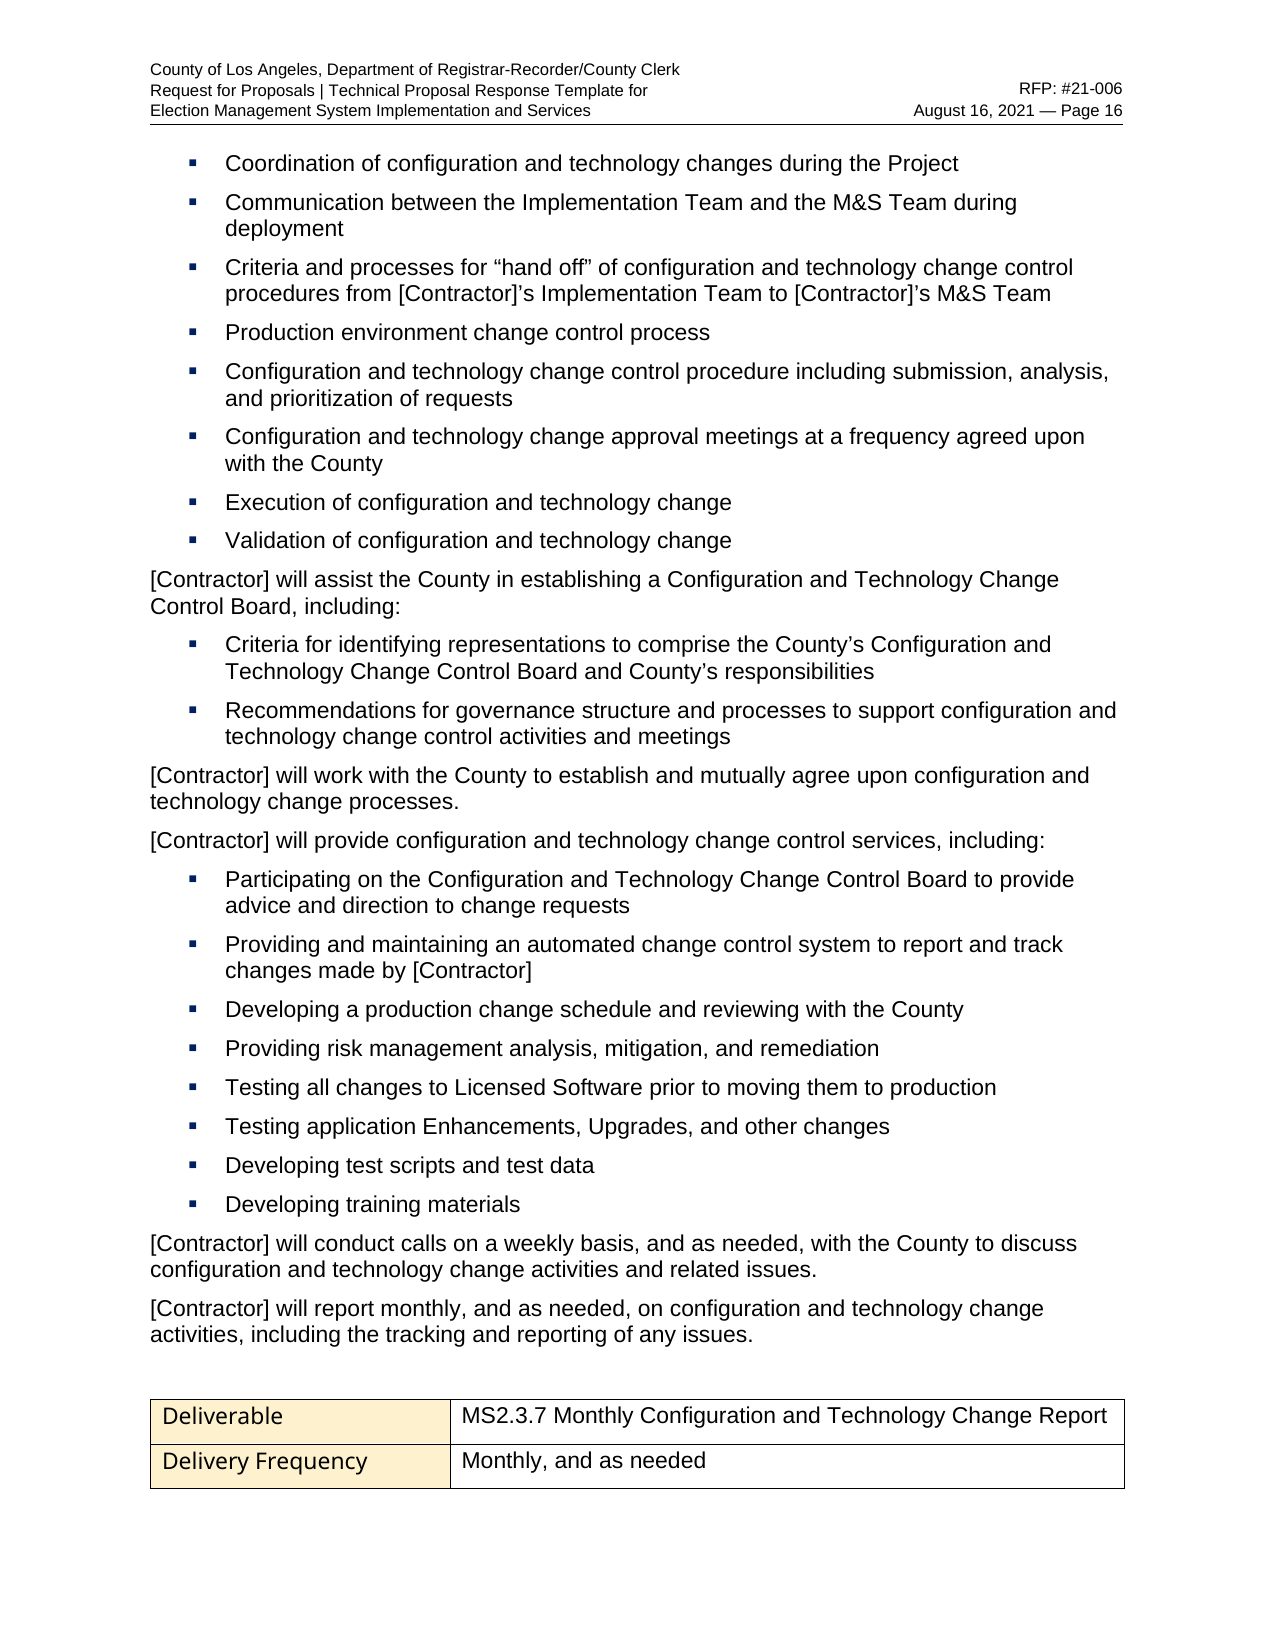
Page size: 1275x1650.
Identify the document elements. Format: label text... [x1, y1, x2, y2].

table_header Deliverable [151, 1400, 450, 1443]
text Testing all changes to Licensed Software prior to moving them to production [187, 1074, 1125, 1100]
text [Contractor] will provide configuration and technology change control services, including: [150, 827, 1125, 853]
text Configuration and technology change approval meetings at a frequency agreed upon with the County [187, 423, 1125, 476]
text Developing a production change schedule and reviewing with the County [187, 996, 1125, 1023]
table_cell Monthly, and as needed [451, 1445, 1124, 1488]
text Criteria and processes for “hand off” of configuration and technology change control procedures from [Contractor]’s Implementation Team to [Contractor]’s M&S Team [187, 254, 1125, 307]
text Developing test scripts and test data [187, 1152, 1125, 1178]
text Production environment change control process [187, 319, 1125, 346]
text [Contractor] will conduct calls on a weekly basis, and as needed, with the County to discuss configuration and technology change activities and related issues. [150, 1229, 1125, 1282]
text Validation of configuration and technology change [187, 527, 1125, 554]
text Criteria for identifying representations to comprise the County’s Configuration and Technology Change Control Board and County’s responsibilities [187, 631, 1125, 684]
text Providing risk management analysis, mitigation, and remediation [187, 1035, 1125, 1062]
text Coordination of configuration and technology changes during the Project [187, 150, 1125, 176]
text Recommendations for governance structure and processes to support configuration and technology change control activities and meetings [187, 697, 1125, 749]
text Providing and maintaining an automated change control system to report and track changes made by [Contractor] [187, 931, 1125, 984]
text [Contractor] will assist the County in establishing a Configuration and Technology Change Control Board, including: [150, 566, 1125, 619]
text Participating on the Configuration and Technology Change Control Board to provide advice and direction to change requests [187, 866, 1125, 919]
text [Contractor] will report monthly, and as needed, on configuration and technology change activities, including the tracking and reporting of any issues. [150, 1295, 1125, 1347]
text Testing application Enhancements, Upgrades, and other changes [187, 1113, 1125, 1139]
table_cell Delivery Frequency [151, 1445, 450, 1488]
text Communication between the Implementation Team and the M&S Team during deployment [187, 189, 1125, 242]
text Execution of configuration and technology change [187, 488, 1125, 515]
text Configuration and technology change control procedure including submission, analysis, and prioritization of requests [187, 358, 1125, 411]
text Developing training materials [187, 1191, 1125, 1217]
text [Contractor] will work with the County to establish and mutually agree upon configuration and technology change processes. [150, 762, 1125, 814]
table_header MS2.3.7 Monthly Configuration and Technology Change Report [451, 1400, 1124, 1443]
